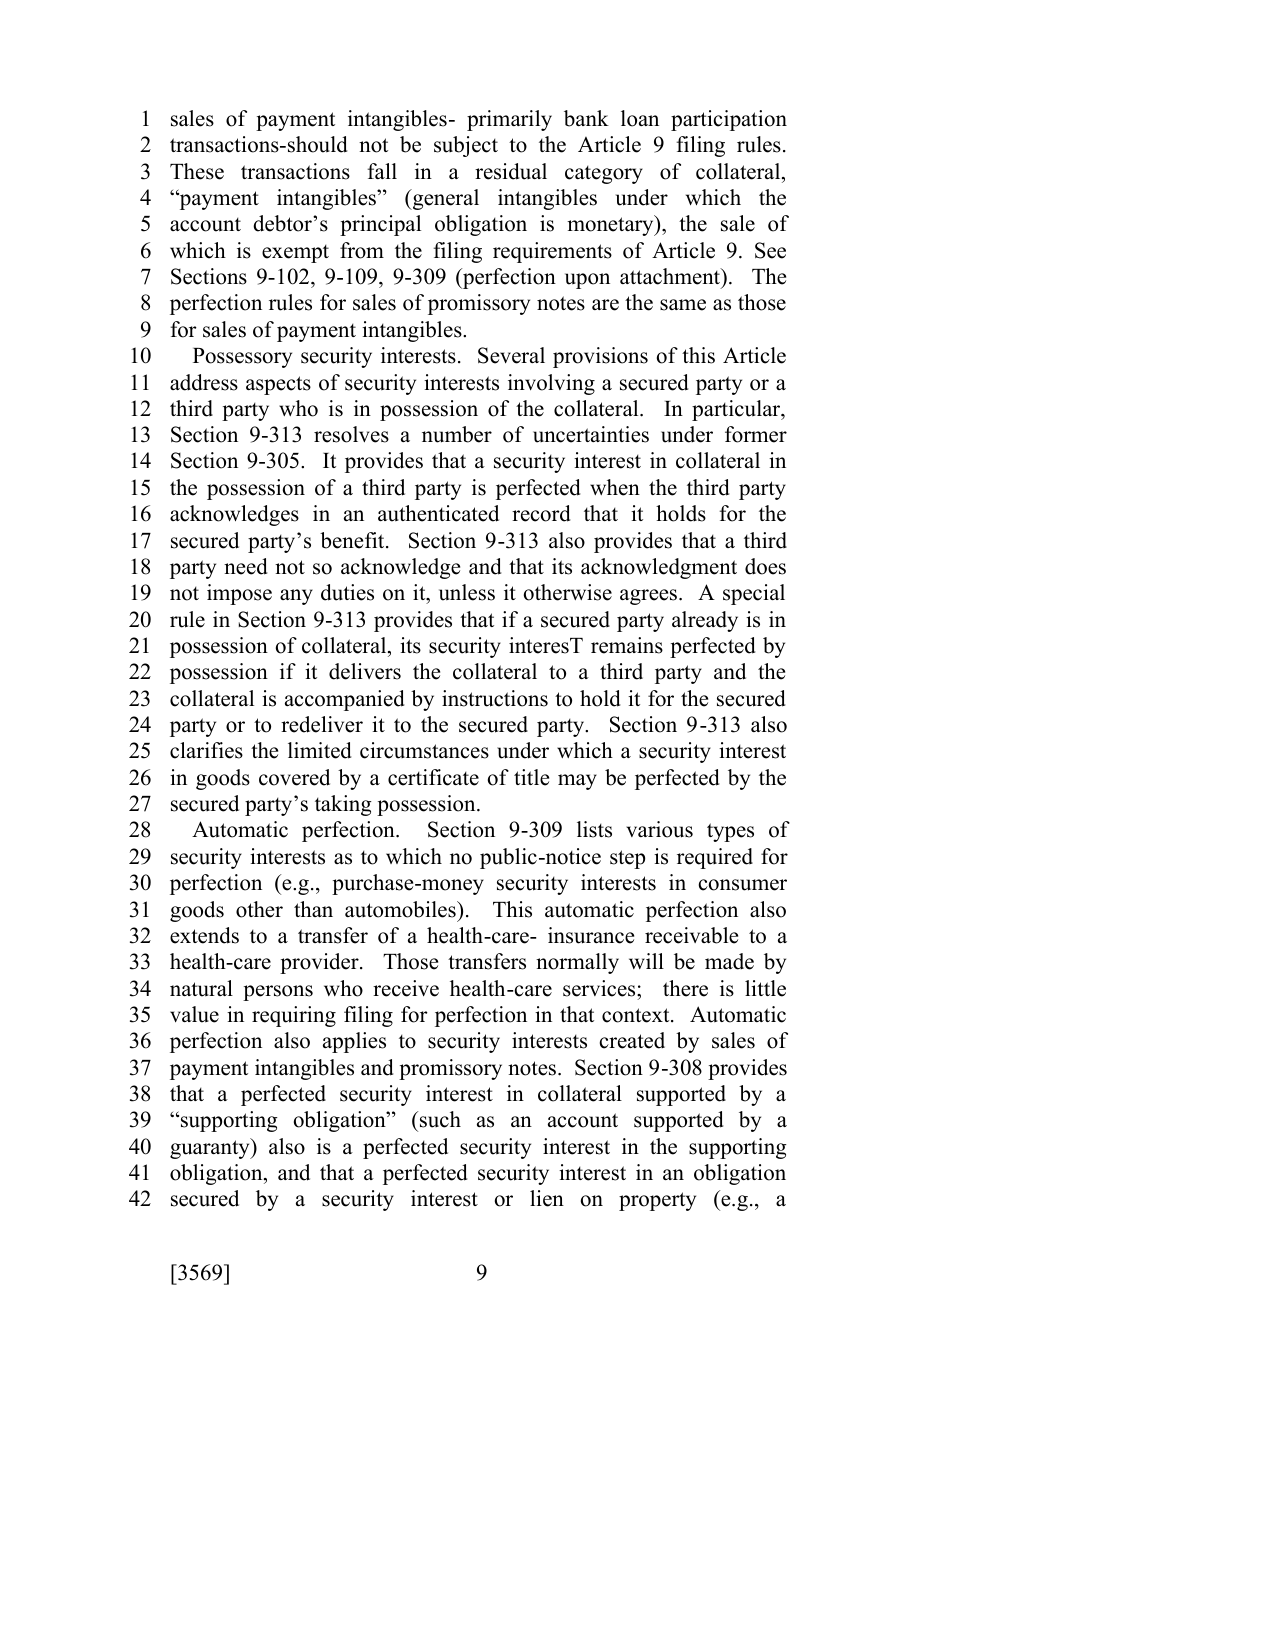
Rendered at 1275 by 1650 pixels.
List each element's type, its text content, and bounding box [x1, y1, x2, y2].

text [169, 817, 787, 1212]
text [169, 105, 787, 342]
text Possessory security interests. Several provisions of this Article address aspects of security interests involving a secured party or a third party who is in possession of the collateral. In particular, Section 9-313 resolves a number of uncertainties under former Section 9-305. It provides that a security interest in collateral in the possession of a third party is perfected when the third party acknowledges in an authenticated record that it holds for the secured party’s benefit. Section 9-313 also provides that a third party need not so acknowledge and that its acknowledgment does not impose any duties on it, unless it otherwise agrees. A special rule in Section 9-313 provides that if a secured party already is in possession of collateral, its security interesT remains perfected by possession if it delivers the collateral to a third party and the collateral is accompanied by instructions to hold it for the secured party or to redeliver it to the secured party. Section 9-313 also clarifies the limited circumstances under which a security interest in goods covered by a certificate of title may be perfected by the secured party’s taking possession. [169, 342, 787, 817]
